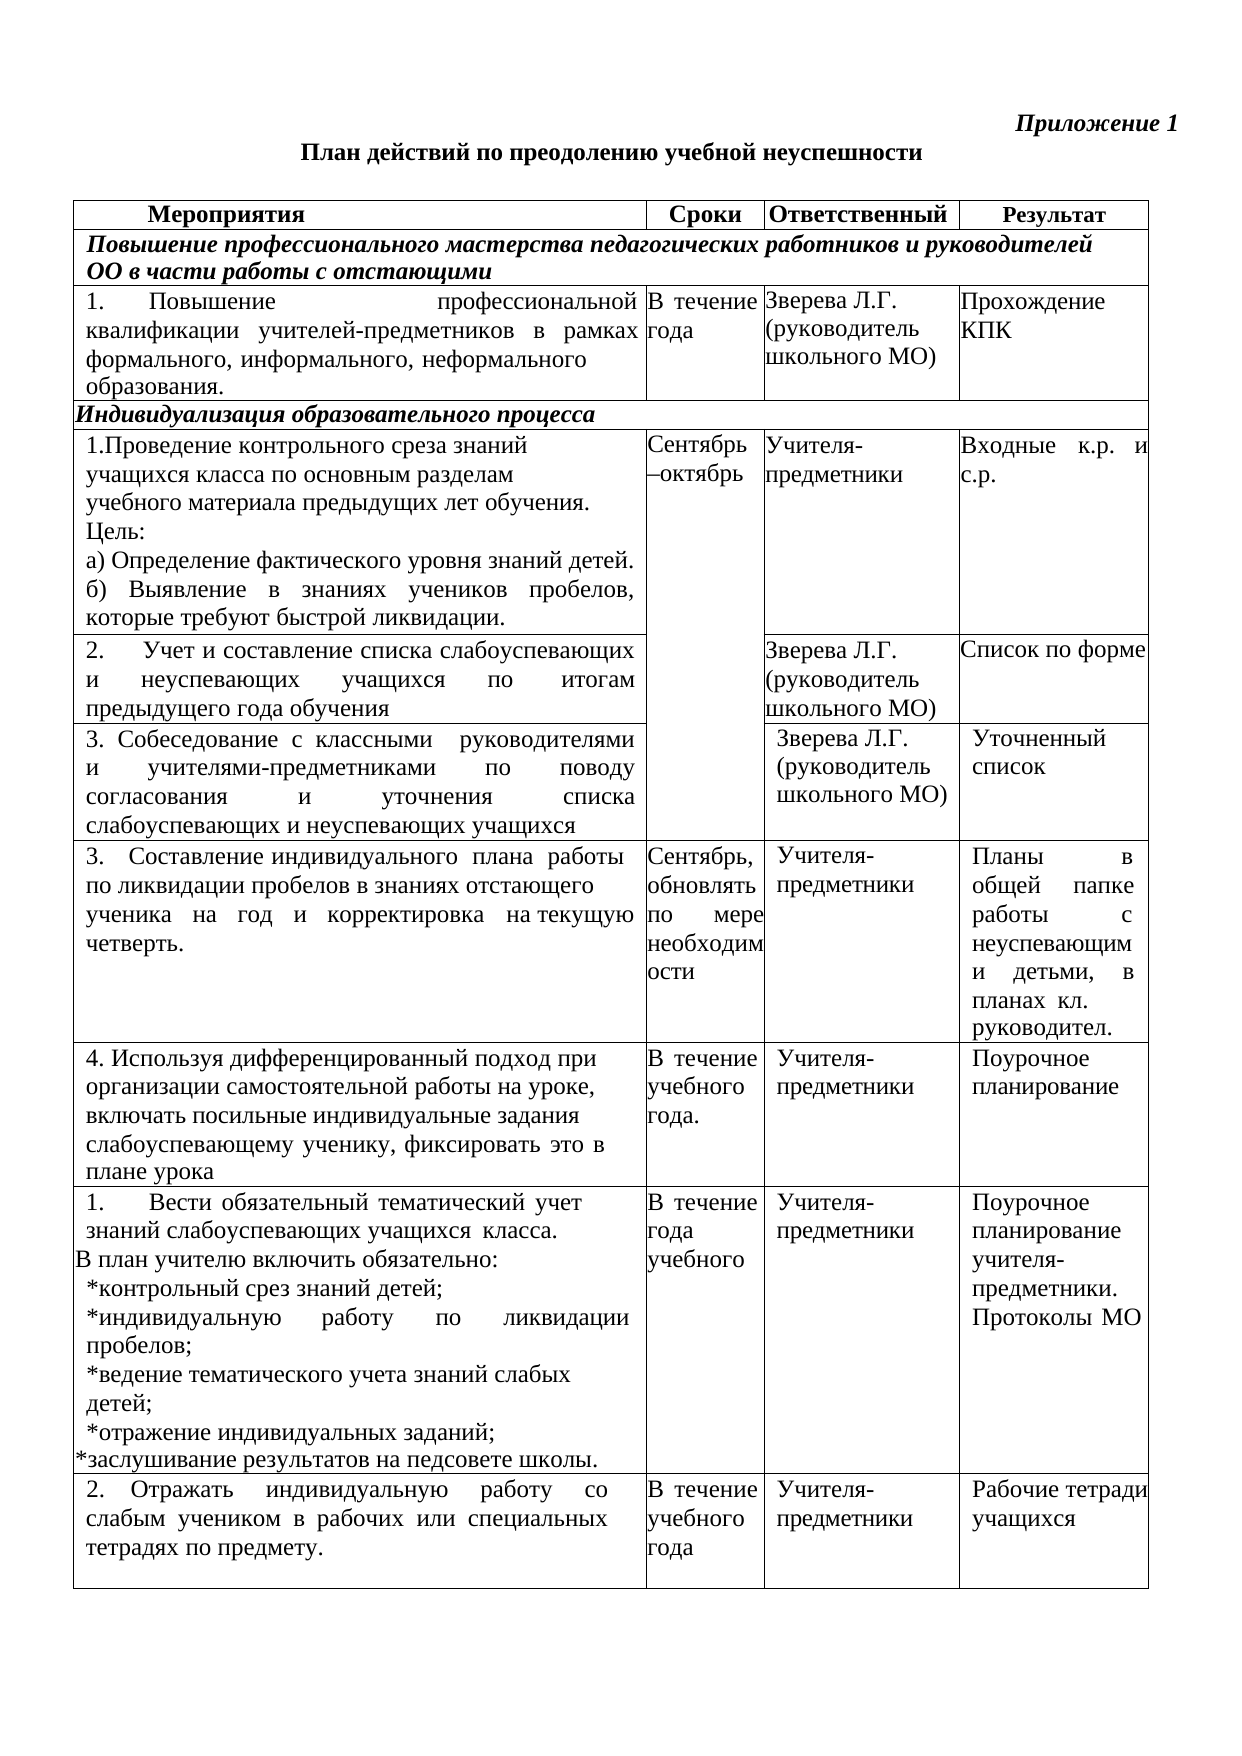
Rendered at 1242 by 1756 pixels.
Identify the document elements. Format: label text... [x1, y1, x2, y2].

table_cell Сентябрь, обновлять по мере необходим ости [647, 841, 764, 1042]
table_cell Учителя- предметники [765, 841, 959, 1042]
table_cell 4. Используя дифференцированный подход при организации самостоятельной работы на уроке, включать посильные индивидуальные задания слабоуспевающему ученику, фиксировать это в плане урока [74, 1043, 646, 1186]
text Приложение 1 [998, 108, 1196, 137]
table_cell Индивидуализация образовательного процесса [74, 401, 1148, 429]
table_cell Планы в общей папке работы с неуспевающим и детьми, в планах кл. руководител. [960, 841, 1148, 1042]
table_cell 2. Учет и составление списка слабоуспевающих и неуспевающих учащихся по итогам предыдущего года обучения [74, 635, 646, 723]
table_cell 3. Собеседование с классными руководителями и учителями-предметниками по поводу согласования и уточнения списка слабоуспевающих и неуспевающих учащихся [74, 724, 646, 840]
table_cell Прохождение КПК [960, 286, 1148, 400]
table_cell Список по форме [960, 635, 1148, 723]
table_cell Учителя- предметники [765, 1043, 959, 1186]
table_cell Зверева Л.Г. (руководитель школьного МО) [765, 286, 959, 400]
table_header Мероприятия [74, 201, 646, 229]
table_cell В течение года учебного [647, 1187, 764, 1473]
table_cell 2. Отражать индивидуальную работу со слабым учеником в рабочих или специальных тетрадях по предмету. [74, 1474, 646, 1588]
table_cell 1.Проведение контрольного среза знаний учащихся класса по основным разделам учебного материала предыдущих лет обучения. Цель: а) Определение фактического уровня знаний детей. б) Выявление в знаниях учеников пробелов, которые требуют быстрой ликвидации. [74, 430, 646, 634]
table_cell В течение года [647, 286, 764, 400]
table_cell Учителя- предметники [765, 1474, 959, 1588]
table_cell Уточненный список [960, 724, 1148, 840]
table_cell 3. Составление индивидуального плана работы по ликвидации пробелов в знаниях отстающего ученика на год и корректировка на текущую четверть. [74, 841, 646, 1042]
table_header Ответственный [765, 201, 959, 229]
table_cell 1. Вести обязательный тематический учет знаний слабоуспевающих учащихся класса. В план учителю включить обязательно: *контрольный срез знаний детей; *индивидуальную работу по ликвидации пробелов; *ведение тематического учета знаний слабых детей; *отражение индивидуальных заданий; *заслушивание результатов на педсовете школы. [74, 1187, 646, 1473]
table_cell Зверева Л.Г. (руководитель школьного МО) [765, 635, 959, 723]
table_cell Зверева Л.Г. (руководитель школьного МО) [765, 724, 959, 840]
table_cell Учителя- предметники [765, 430, 959, 634]
table_cell Поурочное планирование [960, 1043, 1148, 1186]
table_cell Рабочие тетради учащихся [960, 1474, 1148, 1588]
table_cell Повышение профессионального мастерства педагогических работников и руководителей ОО в части работы с отстающими [74, 230, 1148, 285]
table_cell Учителя- предметники [765, 1187, 959, 1473]
table_cell 1. Повышение профессиональной квалификации учителей-предметников в рамках формального, информального, неформального образования. [74, 286, 646, 400]
table_cell В течение учебного года. [647, 1043, 764, 1186]
table_header Сроки [647, 201, 764, 229]
table_cell Поурочное планирование учителя- предметники. Протоколы МО [960, 1187, 1148, 1473]
table_header Результат [960, 201, 1148, 229]
subtitle План действий по преодолению учебной неуспешности [132, 137, 1091, 166]
table_cell В течение учебного года [647, 1474, 764, 1588]
table_cell Входные к.р. и с.р. [960, 430, 1148, 634]
table_cell Сентябрь –октябрь [647, 430, 764, 840]
